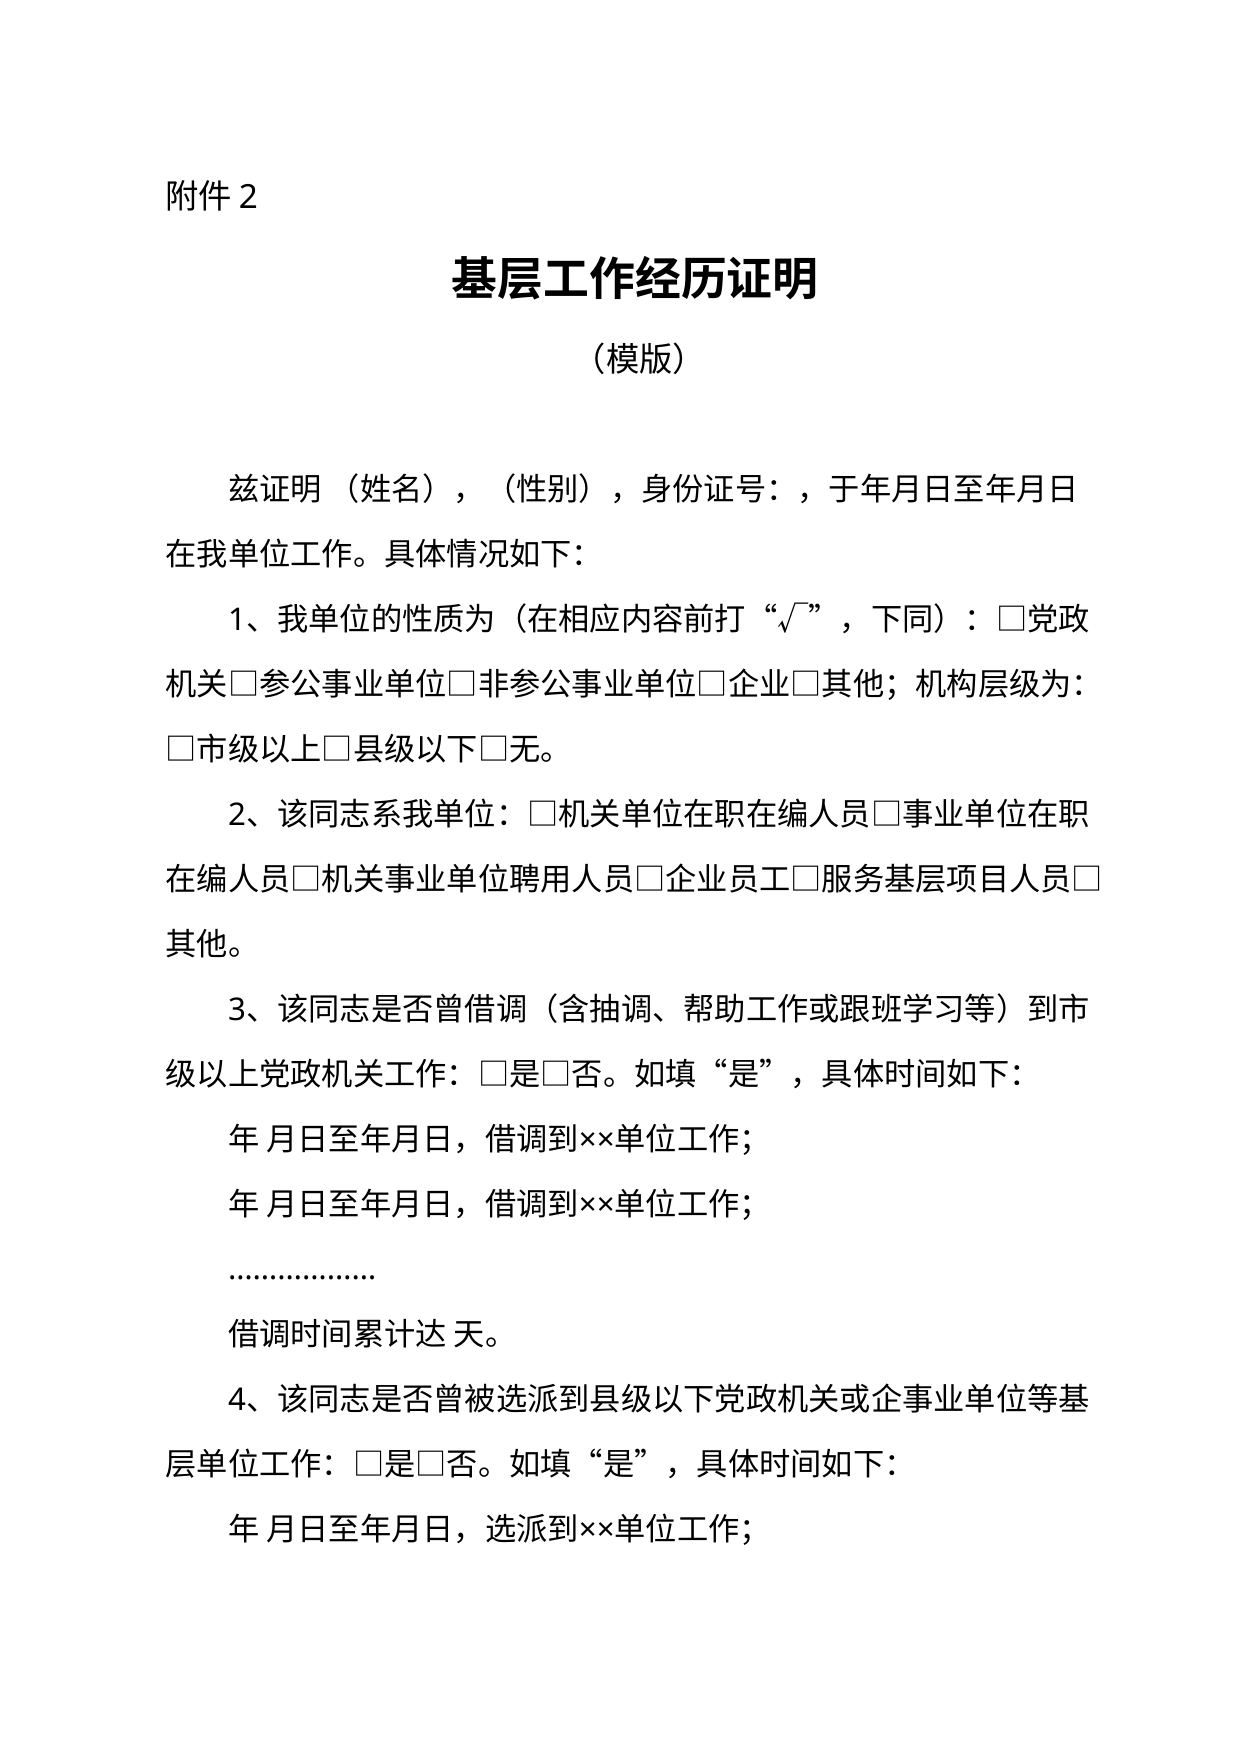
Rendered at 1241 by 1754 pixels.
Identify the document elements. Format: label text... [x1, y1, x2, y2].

text 年 月日至年月日，借调到××单位工作； [165, 1169, 1104, 1234]
text 基层工作经历证明 [165, 227, 1104, 324]
text 借调时间累计达 天。 [165, 1299, 1104, 1364]
text 附件2 [165, 162, 1104, 227]
text 年 月日至年月日，选派到××单位工作； [165, 1494, 1104, 1559]
text 2、该同志系我单位：□机关单位在职在编人员□事业单位在职在编人员□机关事业单位聘用人员□企业员工□服务基层项目人员□其他。 [165, 779, 1104, 974]
text 3、该同志是否曾借调（含抽调、帮助工作或跟班学习等）到市级以上党政机关工作：□是□否。如填“是”，具体时间如下： [165, 974, 1104, 1104]
text 4、该同志是否曾被选派到县级以下党政机关或企事业单位等基层单位工作：□是□否。如填“是”，具体时间如下： [165, 1364, 1104, 1494]
text ……………… [165, 1234, 1104, 1299]
text 年 月日至年月日，借调到××单位工作； [165, 1104, 1104, 1169]
text 1、我单位的性质为（在相应内容前打“√”，下同）：□党政机关□参公事业单位□非参公事业单位□企业□其他；机构层级为：□市级以上□县级以下□无。 [165, 584, 1104, 779]
text 兹证明 （姓名），（性别），身份证号：，于年月日至年月日在我单位工作。具体情况如下： [165, 454, 1104, 584]
text （模版） [165, 324, 1104, 389]
